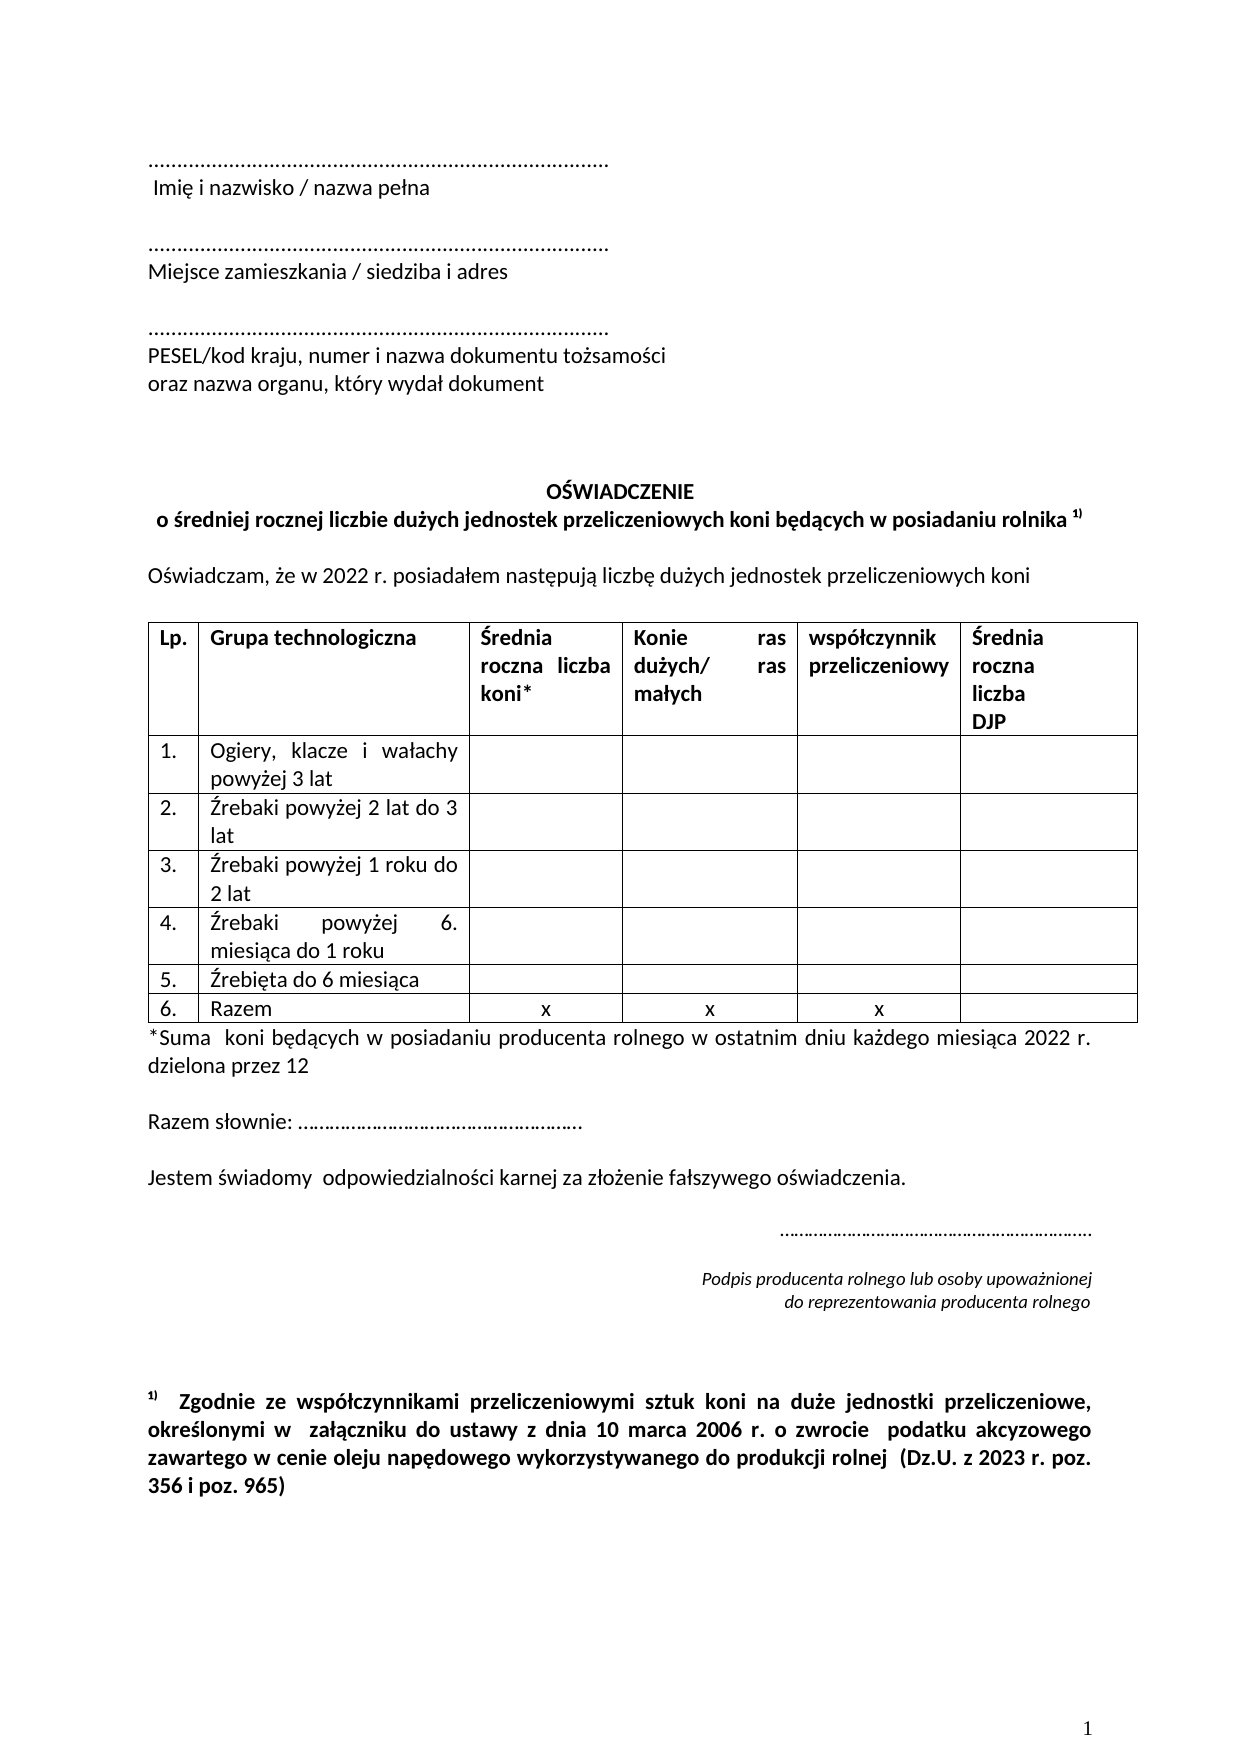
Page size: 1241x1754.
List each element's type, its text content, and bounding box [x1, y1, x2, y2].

table_cell 6. [149, 994, 198, 1022]
table_cell x [798, 994, 960, 1022]
text Podpis producenta rolnego lub osoby upoważnionej [148, 1267, 1092, 1290]
table_cell [470, 908, 622, 964]
text do reprezentowania producenta rolnego [148, 1290, 1092, 1313]
table_cell x [623, 994, 797, 1022]
table_cell 2. [149, 794, 198, 849]
table_cell [470, 965, 622, 993]
text oraz nazwa organu, który wydał dokument [148, 369, 1092, 397]
table_cell [798, 794, 960, 849]
table_cell [623, 908, 797, 964]
table_cell Razem [199, 994, 469, 1022]
table_cell 3. [149, 851, 198, 907]
table_cell [623, 794, 797, 849]
table_header Konie ras dużych/ ras małych [623, 623, 797, 735]
table_cell [798, 851, 960, 907]
text ……………………………………………………….. [148, 1216, 1092, 1242]
text Imię i nazwisko / nazwa pełna [148, 173, 1092, 201]
text ................................................................................ [148, 145, 1092, 173]
table_cell Źrebaki powyżej 6. miesiąca do 1 roku [199, 908, 469, 964]
text ................................................................................ [148, 313, 1092, 341]
table_cell 4. [149, 908, 198, 964]
text Razem słownie: ……………………………………………… [148, 1107, 1092, 1135]
table_cell [961, 794, 1137, 849]
table_cell [961, 965, 1137, 993]
table_cell [961, 994, 1137, 1022]
table_cell [623, 851, 797, 907]
table_cell Źrebaki powyżej 2 lat do 3 lat [199, 794, 469, 849]
table_cell [470, 851, 622, 907]
text Jestem świadomy odpowiedzialności karnej za złożenie fałszywego oświadczenia. [148, 1163, 1092, 1191]
table_cell [623, 965, 797, 993]
table_cell [470, 736, 622, 792]
text o średniej rocznej liczbie dużych jednostek przeliczeniowych koni będących w posiadaniu rolnika ¹⁾ [148, 505, 1092, 533]
table_cell [798, 965, 960, 993]
text Oświadczam, że w 2022 r. posiadałem następują liczbę dużych jednostek przeliczeniowych koni [148, 561, 1092, 589]
table_cell x [470, 994, 622, 1022]
table_cell [798, 736, 960, 792]
table_header współczynnik przeliczeniowy [798, 623, 960, 735]
table_cell Ogiery, klacze i wałachy powyżej 3 lat [199, 736, 469, 792]
text Miejsce zamieszkania / siedziba i adres [148, 257, 1092, 285]
table_cell [798, 908, 960, 964]
table_cell 5. [149, 965, 198, 993]
text ¹⁾ Zgodnie ze współczynnikami przeliczeniowymi sztuk koni na duże jednostki przeliczeniowe, określonymi w załączniku do ustawy z dnia 10 marca 2006 r. o zwrocie podatku akcyzowego zawartego w cenie oleju napędowego wykorzystywanego do produkcji rolnej (Dz.U. z 2023 r. poz. 356 i poz. 965) [148, 1387, 1092, 1499]
text *Suma koni będących w posiadaniu producenta rolnego w ostatnim dniu każdego miesiąca 2022 r. dzielona przez 12 [148, 1023, 1092, 1079]
table_cell [961, 851, 1137, 907]
text PESEL/kod kraju, numer i nazwa dokumentu tożsamości [148, 341, 1092, 369]
text ................................................................................ [148, 229, 1092, 257]
table_cell [623, 736, 797, 792]
table_cell [961, 908, 1137, 964]
table_cell 1. [149, 736, 198, 792]
text OŚWIADCZENIE [148, 477, 1092, 505]
table_header Grupa technologiczna [199, 623, 469, 735]
table_header Średnia roczna liczba DJP [961, 623, 1137, 735]
table_header Średnia roczna liczba koni* [470, 623, 622, 735]
table_cell [961, 736, 1137, 792]
table_header Lp. [149, 623, 198, 735]
table_cell Źrebaki powyżej 1 roku do 2 lat [199, 851, 469, 907]
table_cell [470, 794, 622, 849]
table_cell Źrebięta do 6 miesiąca [199, 965, 469, 993]
